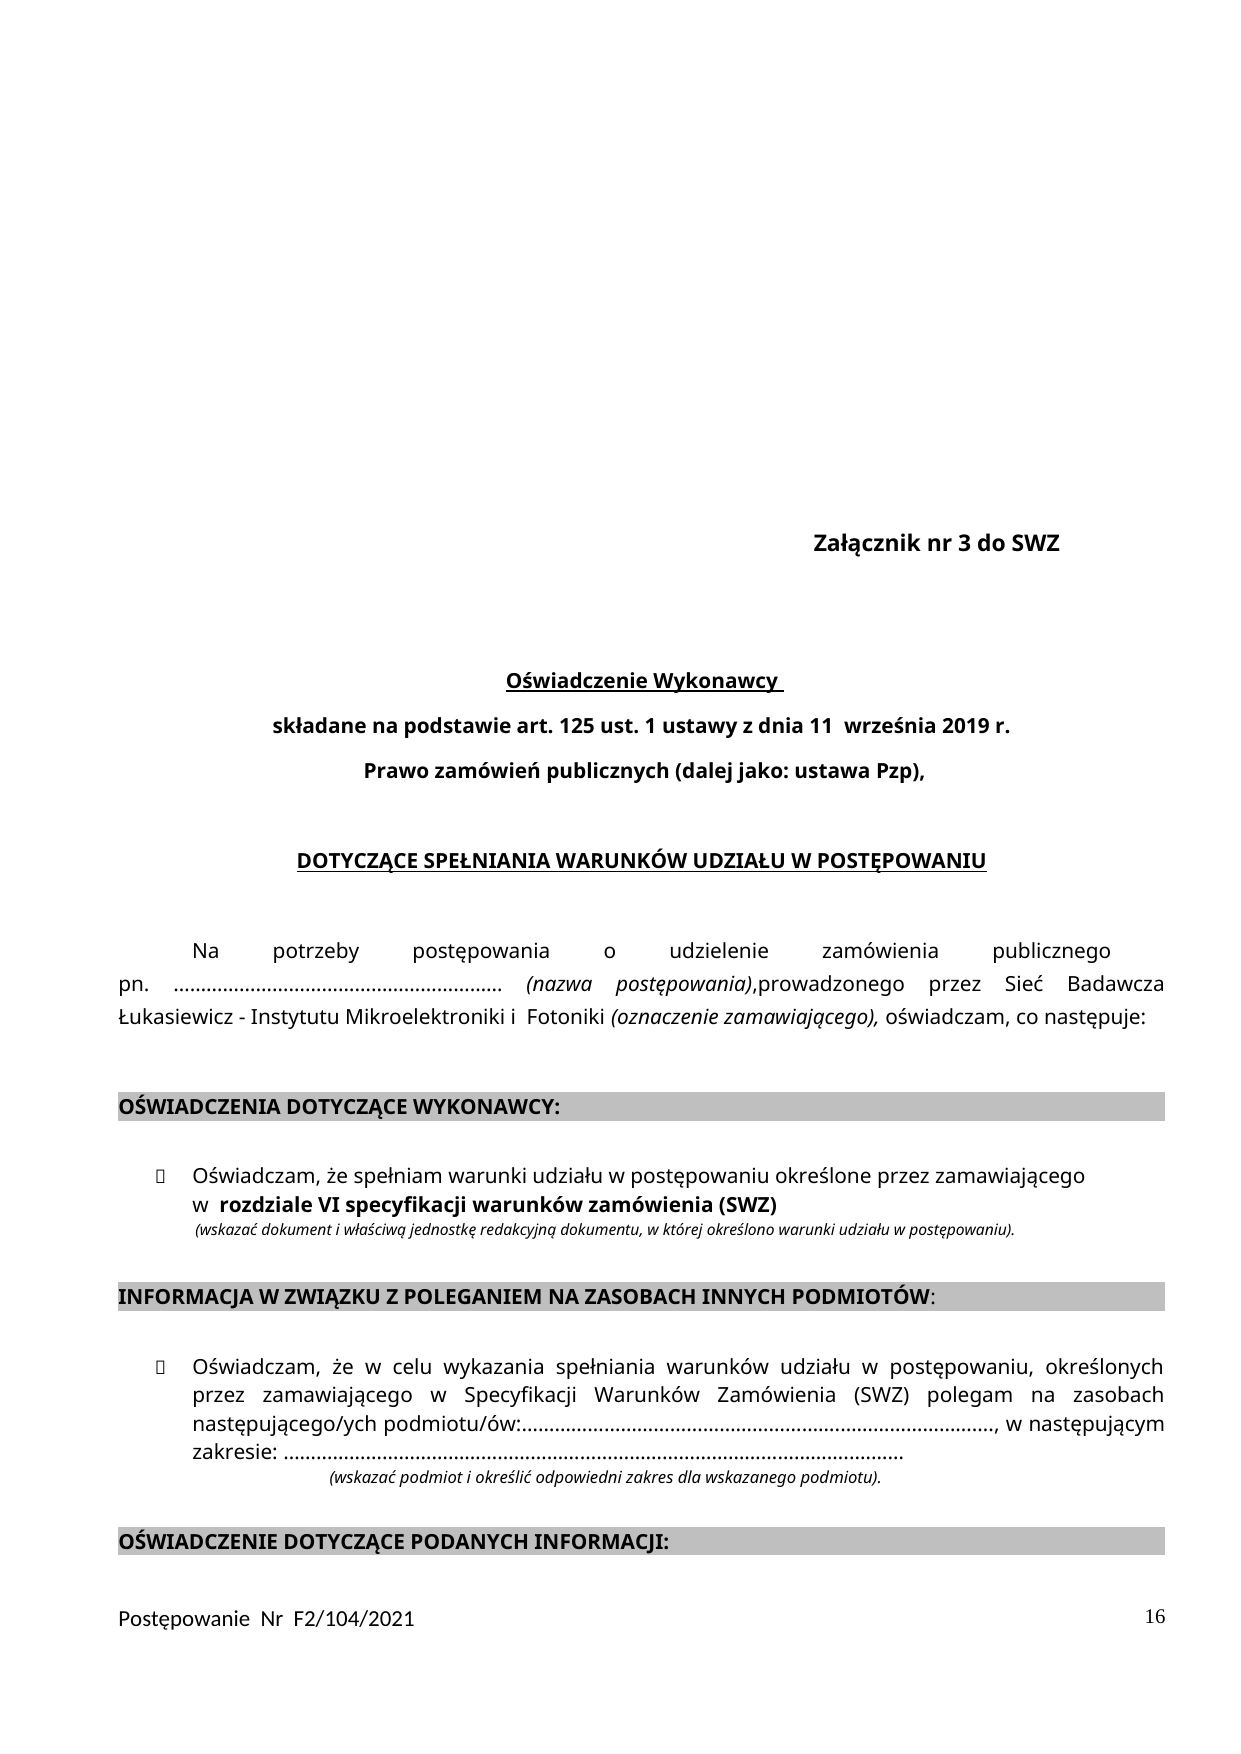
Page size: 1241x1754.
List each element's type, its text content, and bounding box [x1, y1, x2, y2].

list Oświadczam, że w celu wykazania spełniania warunków udziału w postępowaniu, określonych przez zamawiającego w Specyfikacji Warunków Zamówienia (SWZ) polegam na zasobach następującego/ych podmiotu/ów:………………………………………………….………………………., w następującym zakresie: …………………………………………………………………………………………..……… [154, 1352, 1165, 1466]
text DOTYCZĄCE SPEŁNIANIA WARUNKÓW UDZIAŁU W POSTĘPOWANIU [118, 846, 1165, 875]
text składane na podstawie art. 125 ust. 1 ustawy z dnia 11 września 2019 r. [118, 711, 1165, 739]
text Załącznik nr 3 do SWZ [118, 527, 1165, 559]
text Na potrzeby postępowania o udzielenie zamówienia publicznego pn. …………………………………………………… (nazwa postępowania),prowadzonego przez Sieć Badawcza Łukasiewicz - Instytutu Mikroelektroniki i Fotoniki (oznaczenie zamawiającego), oświadczam, co następuje: [118, 937, 1165, 1030]
text OŚWIADCZENIA DOTYCZĄCE WYKONAWCY: [118, 1092, 1165, 1121]
text OŚWIADCZENIE DOTYCZĄCE PODANYCH INFORMACJI: [118, 1527, 1165, 1555]
list Oświadczam, że spełniam warunki udziału w postępowaniu określone przez zamawiającego w rozdziale VI specyfikacji warunków zamówienia (SWZ) [154, 1162, 1165, 1218]
text (wskazać podmiot i określić odpowiedni zakres dla wskazanego podmiotu). [118, 1466, 1165, 1488]
text (wskazać dokument i właściwą jednostkę redakcyjną dokumentu, w której określono warunki udziału w postępowaniu). [118, 1218, 1165, 1240]
text Oświadczenie Wykonawcy [118, 666, 1165, 694]
text INFORMACJA W ZWIĄZKU Z POLEGANIEM NA ZASOBACH INNYCH PODMIOTÓW: [118, 1282, 1165, 1311]
text Prawo zamówień publicznych (dalej jako: ustawa Pzp), [118, 756, 1165, 785]
